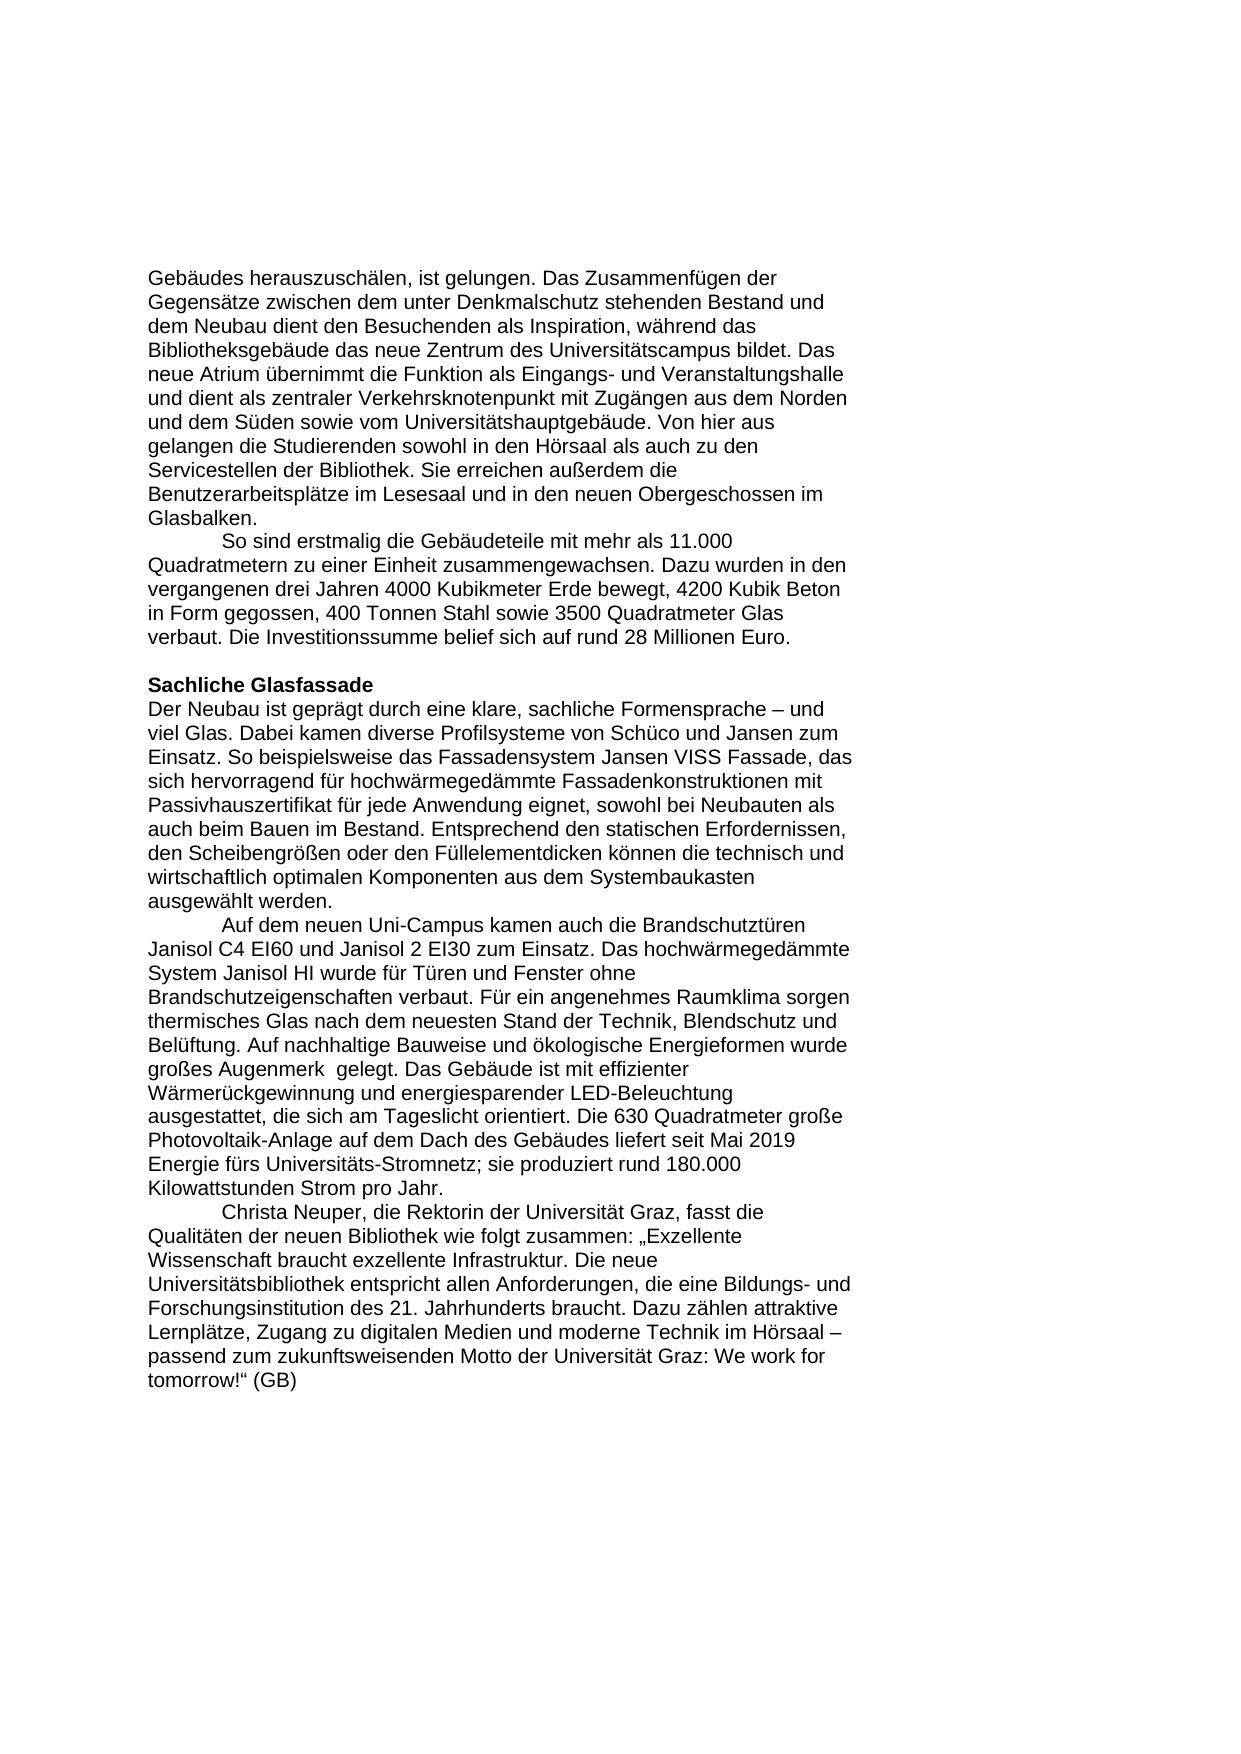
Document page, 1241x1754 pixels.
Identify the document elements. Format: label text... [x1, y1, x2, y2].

text Sachliche Glasfassade [148, 673, 856, 697]
text So sind erstmalig die Gebäudeteile mit mehr als 11.000 Quadratmetern zu einer Einheit zusammengewachsen. Dazu wurden in den vergangenen drei Jahren 4000 Kubikmeter Erde bewegt, 4200 Kubik Beton in Form gegossen, 400 Tonnen Stahl sowie 3500 Quadratmeter Glas verbaut. Die Investitionssumme belief sich auf rund 28 Millionen Euro. [148, 529, 856, 649]
text Auf dem neuen Uni-Campus kamen auch die Brandschutztüren Janisol C4 EI60 und Janisol 2 EI30 zum Einsatz. Das hochwärmegedämmte System Janisol HI wurde für Türen und Fenster ohne Brandschutzeigenschaften verbaut. Für ein angenehmes Raumklima sorgen thermisches Glas nach dem neuesten Stand der Technik, Blendschutz und Belüftung. Auf nachhaltige Bauweise und ökologische Energieformen wurde großes Augenmerk gelegt. Das Gebäude ist mit effizienter Wärmerückgewinnung und energiesparender LED-Beleuchtung ausgestattet, die sich am Tageslicht orientiert. Die 630 Quadratmeter große Photovoltaik-Anlage auf dem Dach des Gebäudes liefert seit Mai 2019 Energie fürs Universitäts-Stromnetz; sie produziert rund 180.000 Kilowattstunden Strom pro Jahr. [148, 913, 856, 1200]
text Der Neubau ist geprägt durch eine klare, sachliche Formensprache – und viel Glas. Dabei kamen diverse Profilsysteme von Schüco und Jansen zum Einsatz. So beispielsweise das Fassadensystem Jansen VISS Fassade, das sich hervorragend für hochwärmegedämmte Fassadenkonstruktionen mit Passivhauszertifikat für jede Anwendung eignet, sowohl bei Neubauten als auch beim Bauen im Bestand. Entsprechend den statischen Erfordernissen, den Scheibengrößen oder den Füllelementdicken können die technisch und wirtschaftlich optimalen Komponenten aus dem Systembaukasten ausgewählt werden. [148, 697, 856, 913]
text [148, 266, 856, 529]
text Christa Neuper, die Rektorin der Universität Graz, fasst die Qualitäten der neuen Bibliothek wie folgt zusammen: „Exzellente Wissenschaft braucht exzellente Infrastruktur. Die neue Universitätsbibliothek entspricht allen Anforderungen, die eine Bildungs- und Forschungsinstitution des 21. Jahrhunderts braucht. Dazu zählen attraktive Lernplätze, Zugang zu digitalen Medien und moderne Technik im Hörsaal – passend zum zukunftsweisenden Motto der Universität Graz: We work for tomorrow!“ (GB) [148, 1200, 856, 1392]
